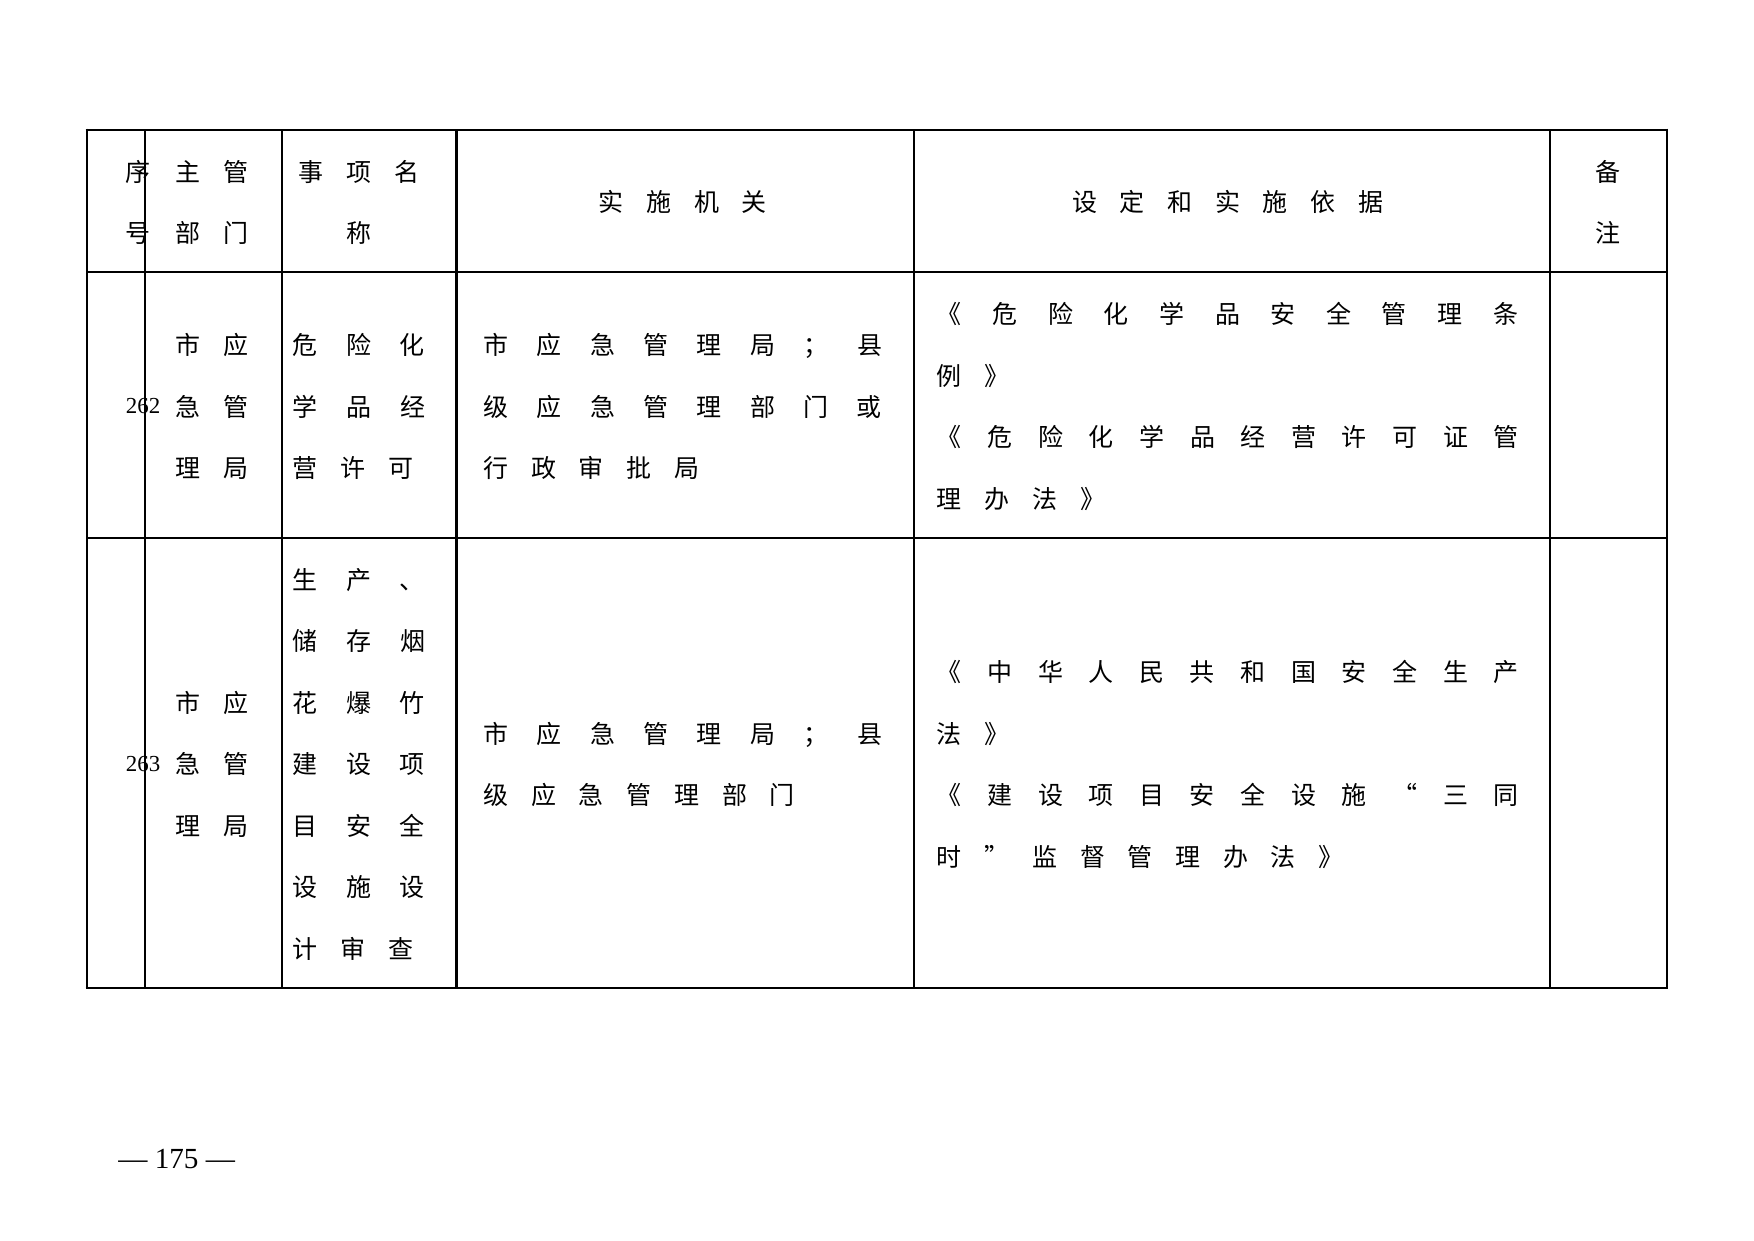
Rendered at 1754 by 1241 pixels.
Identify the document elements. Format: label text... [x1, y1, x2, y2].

table_cell 市应急管理局；县级应急管理部门或行政审批局 [458, 273, 913, 537]
table_header 备注 [1551, 131, 1666, 271]
table_header 实施机关 [458, 131, 913, 271]
table_cell 生产、储存烟花爆竹建设项目安全设施设计审查 [283, 539, 455, 987]
table_header 主管部门 [146, 131, 281, 271]
table_cell 市应急管理局 [146, 539, 281, 987]
table_header 设定和实施依据 [915, 131, 1549, 271]
table_header 事项名称 [283, 131, 455, 271]
table_cell 危险化学品经营许可 [283, 273, 455, 537]
table_cell 市应急管理局 [146, 273, 281, 537]
table_cell 《危险化学品安全管理条例》 《危险化学品经营许可证管理办法》 [915, 273, 1549, 537]
table_header 序号 [88, 131, 144, 271]
table_cell [88, 273, 144, 537]
table_cell [88, 539, 144, 987]
table_cell [1551, 539, 1666, 987]
table_cell [1551, 273, 1666, 537]
table_cell 市应急管理局；县级应急管理部门 [458, 539, 913, 987]
table_cell 《中华人民共和国安全生产法》 《建设项目安全设施“三同时”监督管理办法》 [915, 539, 1549, 987]
